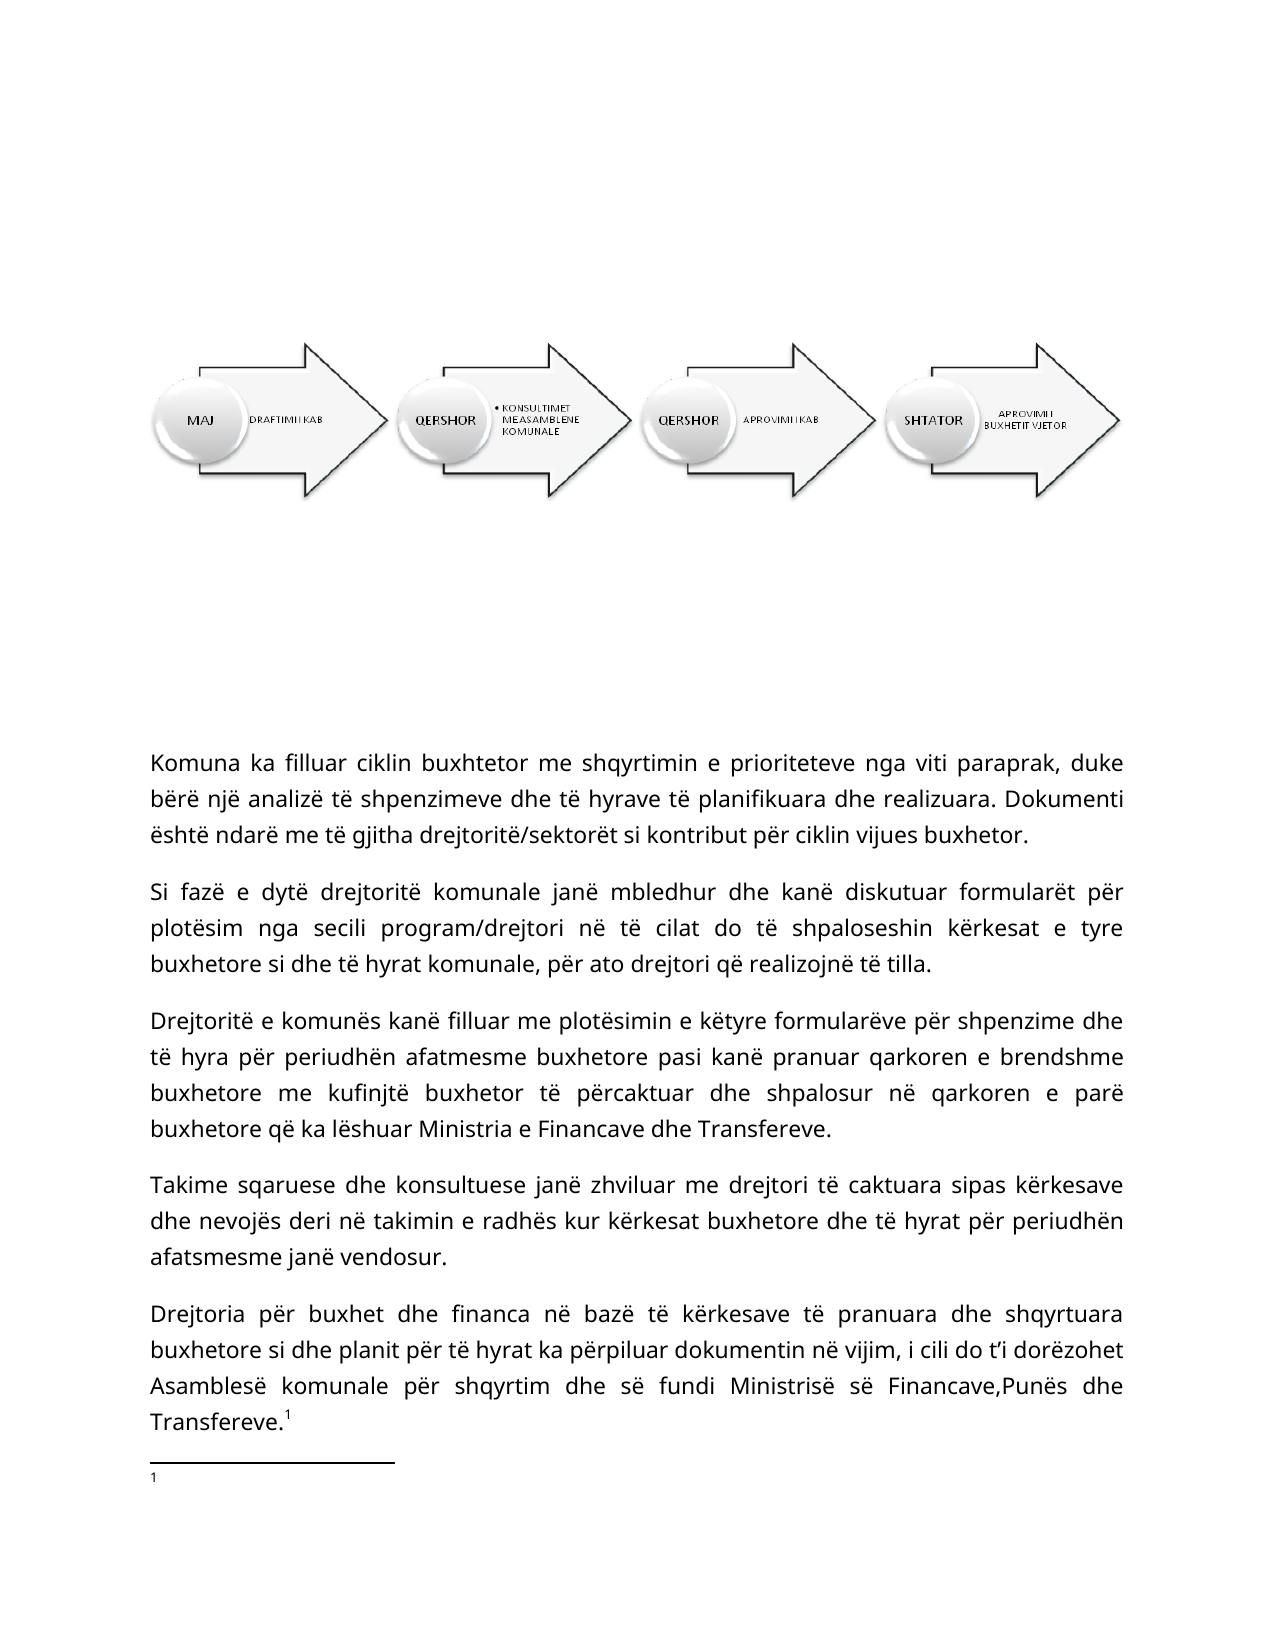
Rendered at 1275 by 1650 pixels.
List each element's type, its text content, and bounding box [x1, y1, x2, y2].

picture [150, 342, 1125, 502]
text Takime sqaruese dhe konsultuese janë zhviluar me drejtori të caktuara sipas kërkesave dhe nevojës deri në takimin e radhës kur kërkesat buxhetore dhe të hyrat për periudhën afatsmesme janë vendosur. [150, 1169, 1125, 1272]
text Si fazë e dytë drejtoritë komunale janë mbledhur dhe kanë diskutuar formularët për plotësim nga secili program/drejtori në të cilat do të shpaloseshin kërkesat e tyre buxhetore si dhe të hyrat komunale, për ato drejtori që realizojnë të tilla. [150, 876, 1125, 979]
text Drejtoritë e komunës kanë filluar me plotësimin e këtyre formularëve për shpenzime dhe të hyra për periudhën afatmesme buxhetore pasi kanë pranuar qarkoren e brendshme buxhetore me kufinjtë buxhetor të përcaktuar dhe shpalosur në qarkoren e parë buxhetore që ka lëshuar Ministria e Financave dhe Transfereve. [150, 1005, 1125, 1144]
text Drejtoria për buxhet dhe financa në bazë të kërkesave të pranuara dhe shqyrtuara buxhetore si dhe planit për të hyrat ka përpiluar dokumentin në vijim, i cili do t’i dorëzohet Asamblesë komunale për shqyrtim dhe së fundi Ministrisë së Financave,Punës dhe Transfereve. [150, 1298, 1125, 1437]
text Komuna ka filluar ciklin buxhtetor me shqyrtimin e prioriteteve nga viti paraprak, duke bërë një analizë të shpenzimeve dhe të hyrave të planifikuara dhe realizuara. Dokumenti është ndarë me të gjitha drejtoritë/sektorët si kontribut për ciklin vijues buxhetor. [150, 747, 1125, 851]
